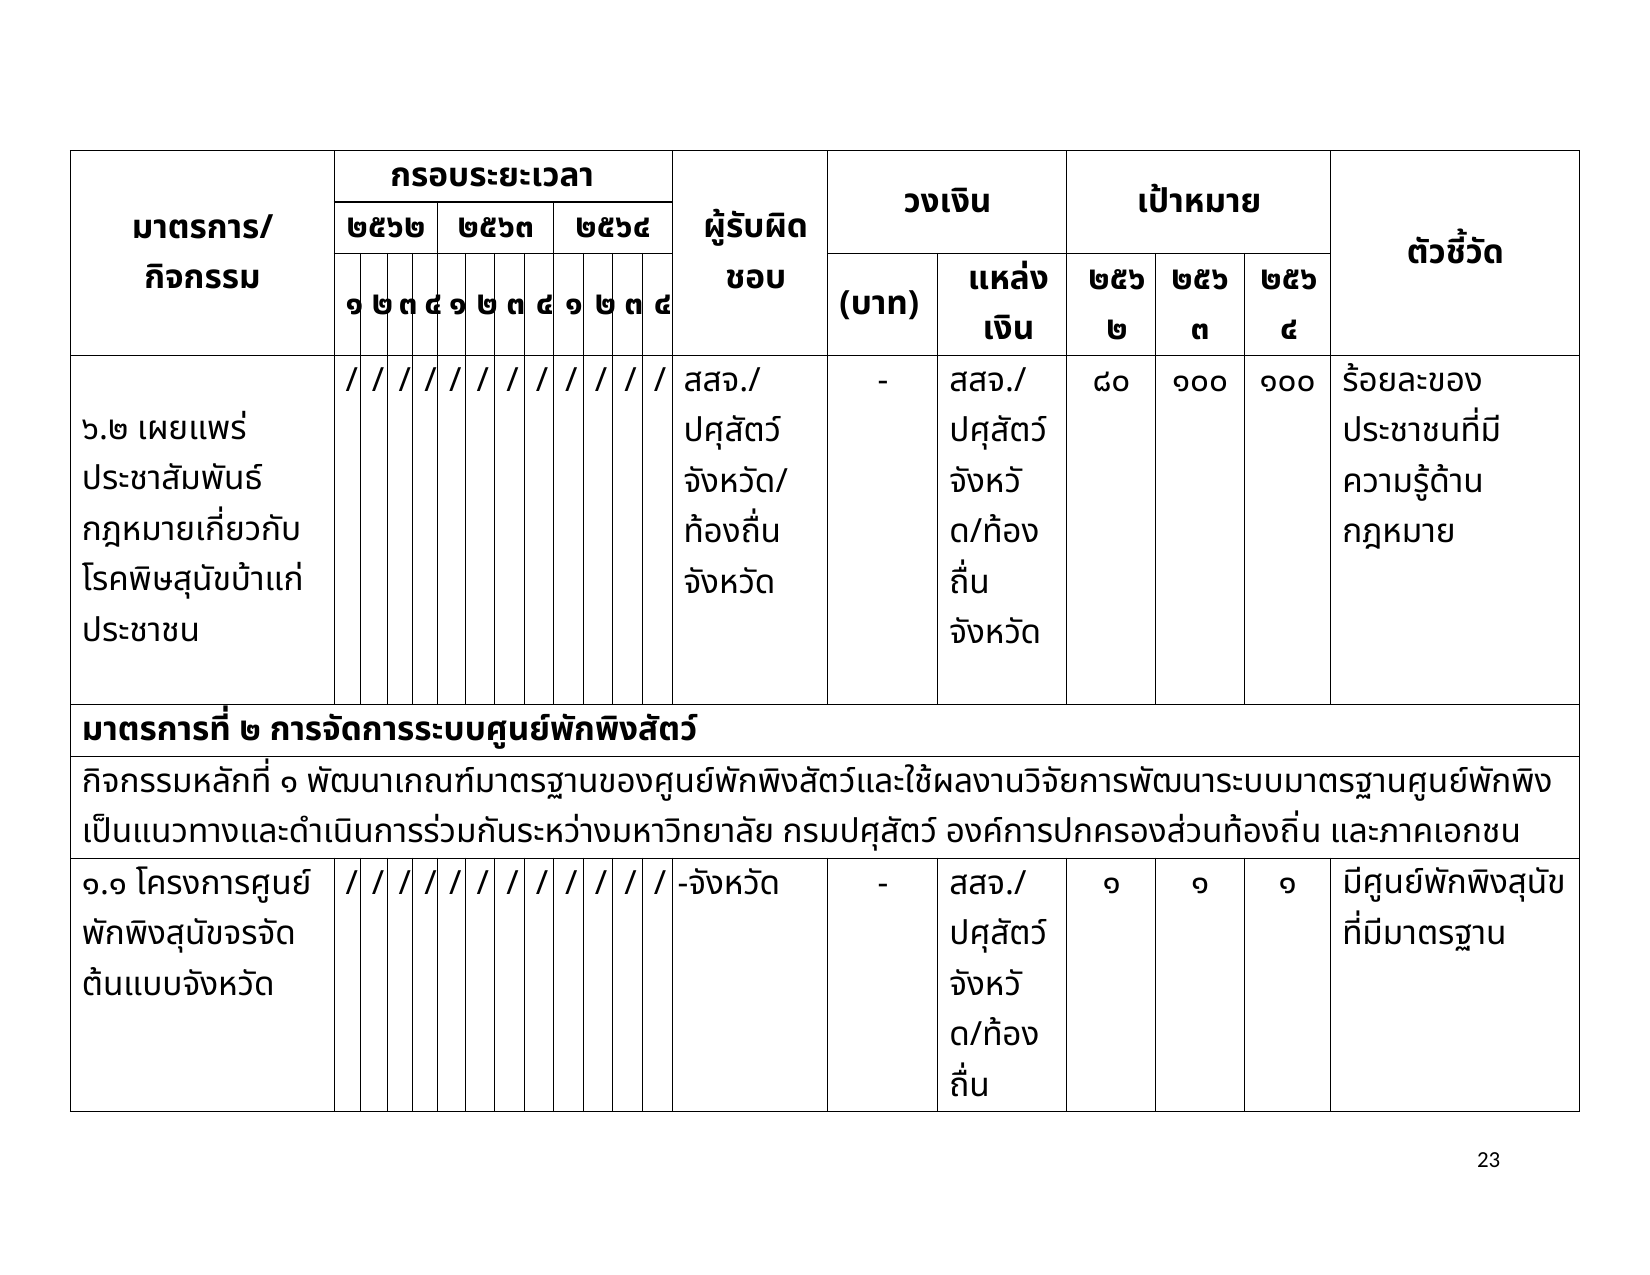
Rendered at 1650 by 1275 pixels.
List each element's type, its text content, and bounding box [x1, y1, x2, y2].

table_cell / [335, 356, 360, 704]
table_cell / [361, 356, 387, 704]
table_cell ๒๕๖๔ [1245, 254, 1330, 355]
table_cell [71, 859, 334, 1111]
table_cell (บาท) [828, 254, 937, 355]
table_cell ๑ [1245, 859, 1330, 1111]
table_cell ๘๐ [1067, 356, 1155, 704]
table_cell ๔ [525, 254, 553, 355]
table_header มาตรการ/กิจกรรม [71, 151, 334, 355]
table_cell / [388, 859, 412, 1111]
table_cell ๑ [335, 254, 360, 355]
table_cell - [828, 859, 937, 1111]
table_cell ๒ [466, 254, 494, 355]
table_cell ๓ [388, 254, 412, 355]
table_cell ๑๐๐ [1156, 356, 1244, 704]
table_cell ๒๕๖๓ [438, 203, 553, 253]
table_cell สสจ./ปศุสัตว์จังหวัด/ท้องถื่นจังหวัด [938, 859, 1066, 1111]
table_cell ๒๕๖๔ [554, 203, 672, 253]
table_cell ๔ [643, 254, 672, 355]
table_cell / [413, 356, 437, 704]
table_cell / [388, 356, 412, 704]
table_cell ๒๕๖๓ [1156, 254, 1244, 355]
table_cell / [495, 356, 524, 704]
table_cell / [525, 859, 553, 1111]
table_cell / [613, 356, 642, 704]
table_cell ๑ [1156, 859, 1244, 1111]
table_cell ๒๕๖๒ [335, 203, 437, 253]
table_header ตัวชี้วัด [1331, 151, 1579, 355]
table_header กรอบระยะเวลา [335, 151, 672, 201]
table_cell มีศูนย์พักพิงสุนัขที่มีมาตรฐาน [1331, 859, 1579, 1111]
table_header เป้าหมาย [1067, 151, 1330, 253]
table_cell / [584, 356, 612, 704]
table_cell / [525, 356, 553, 704]
table_cell ร้อยละของประชาชนที่มีความรู้ด้านกฎหมาย [1331, 356, 1579, 704]
table_cell / [554, 859, 583, 1111]
table_cell / [413, 859, 437, 1111]
table_cell สสจ./ปศุสัตว์จังหวัด/ท้องถื่นจังหวัด [673, 356, 827, 704]
table_cell ๑๐๐ [1245, 356, 1330, 704]
table_cell แหล่งเงิน [938, 254, 1066, 355]
table_cell / [466, 356, 494, 704]
table_cell / [438, 356, 465, 704]
table_cell / [361, 859, 387, 1111]
table_cell - [828, 356, 937, 704]
table_cell สสจ./ปศุสัตว์จังหวัด/ท้องถื่นจังหวัด [938, 356, 1066, 704]
table_cell มาตรการที่ ๒ การจัดการระบบศูนย์พักพิงสัตว์ [71, 705, 1579, 756]
table_cell ๖.๒ เผยแพร่ประชาสัมพันธ์กฎหมายเกี่ยวกับ โรคพิษสุนัขบ้าแก่ประชาชน [71, 356, 334, 704]
table_cell / [643, 356, 672, 704]
table_cell ๔ [413, 254, 437, 355]
table_cell / [554, 356, 583, 704]
table_cell / [643, 859, 672, 1111]
table_cell ๒๕๖๒ [1067, 254, 1155, 355]
table_cell / [335, 859, 360, 1111]
table_cell ๑ [1067, 859, 1155, 1111]
table_cell ๑ [438, 254, 465, 355]
table_cell ๓ [613, 254, 642, 355]
table_cell ๒ [361, 254, 387, 355]
table_cell ๒ [584, 254, 612, 355]
table_cell / [584, 859, 612, 1111]
table_header ผู้รับผิดชอบ [673, 151, 827, 355]
table_cell ๓ [495, 254, 524, 355]
table_cell / [613, 859, 642, 1111]
table_cell / [438, 859, 465, 1111]
table_cell -จังหวัด [673, 859, 827, 1111]
table_cell กิจกรรมหลักที่ ๑ พัฒนาเกณฑ์มาตรฐานของศูนย์พักพิงสัตว์และใช้ผลงานวิจัยการพัฒนาระบบมาตรฐานศูนย์พักพิงเป็นแนวทางและดำเนินการร่วมกันระหว่างมหาวิทยาลัย กรมปศุสัตว์ องค์การปกครองส่วนท้องถิ่น และภาคเอกชน [71, 757, 1579, 857]
table_header วงเงิน [828, 151, 1066, 253]
table_cell / [495, 859, 524, 1111]
table_cell / [466, 859, 494, 1111]
table_cell ๑ [554, 254, 583, 355]
